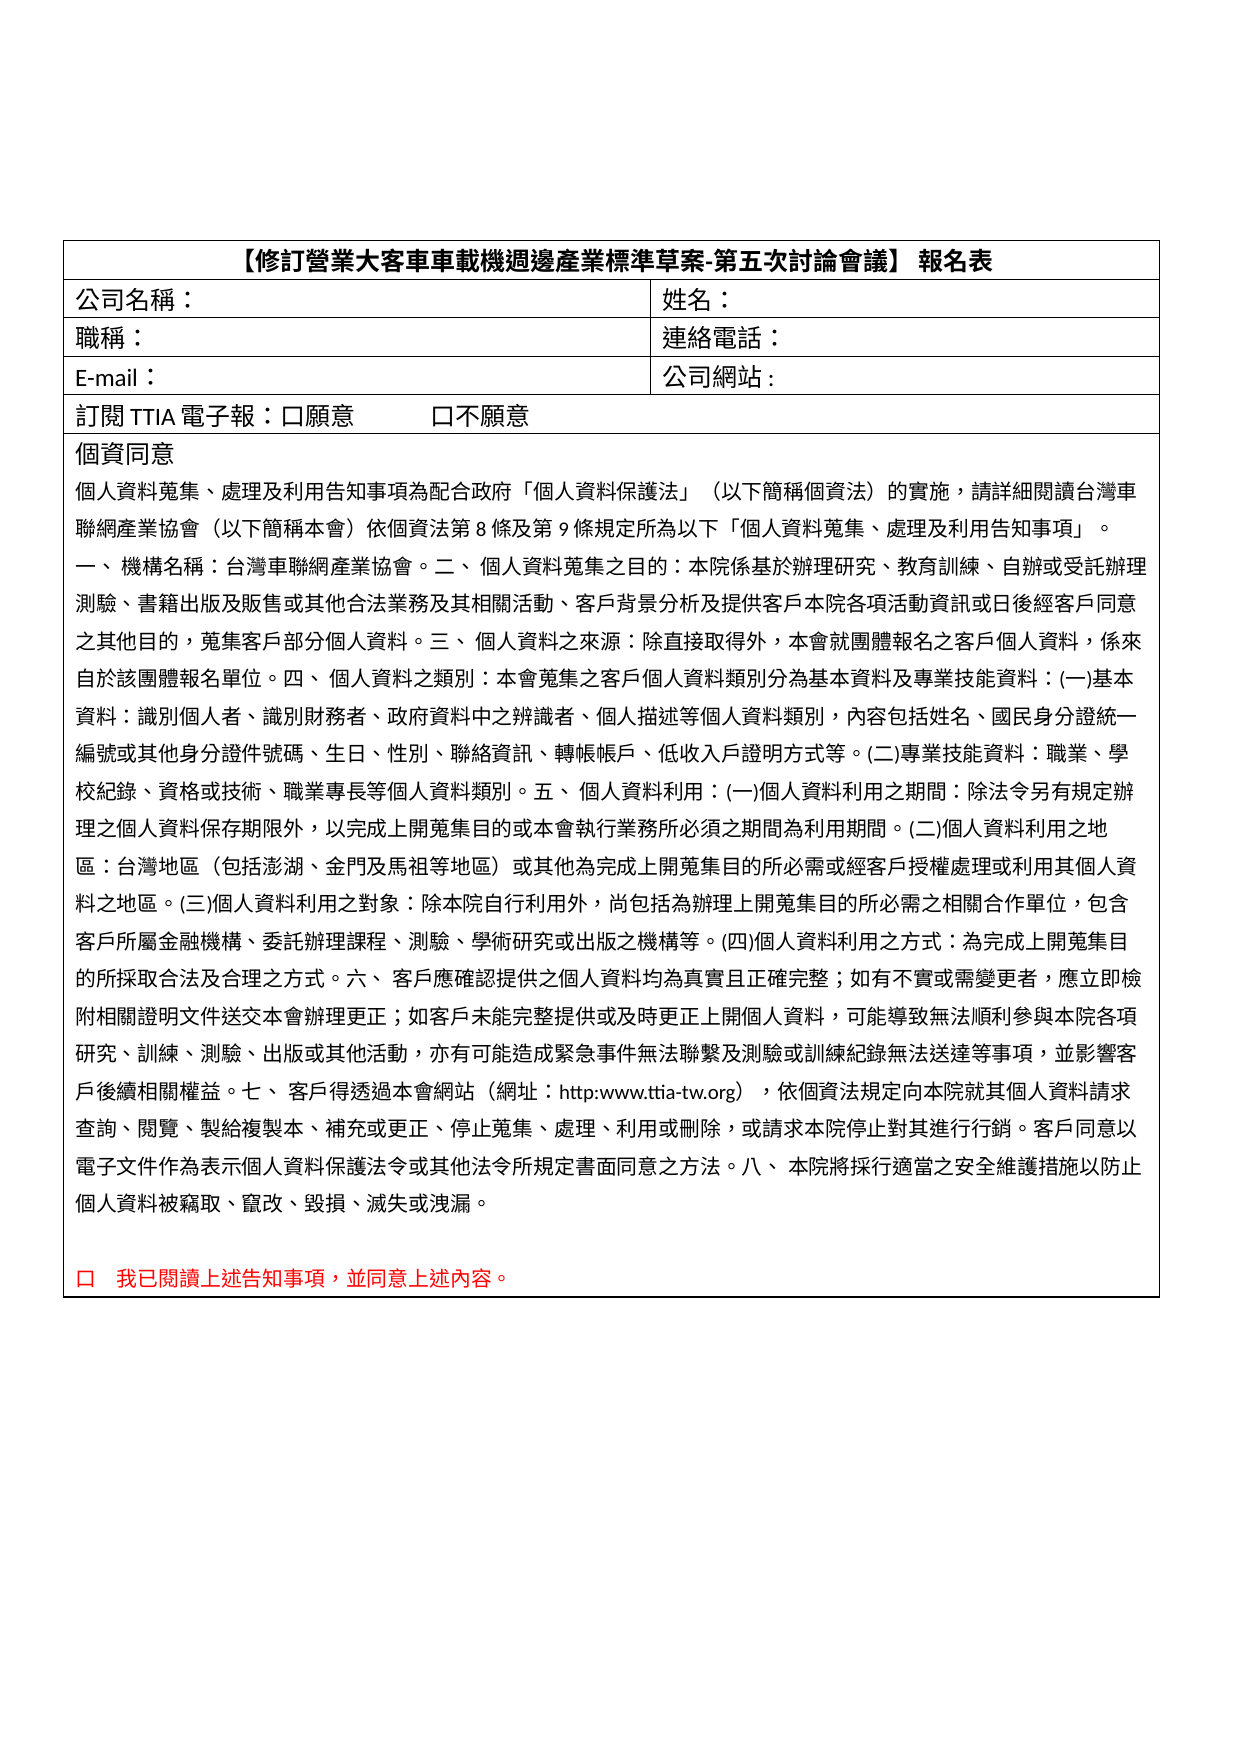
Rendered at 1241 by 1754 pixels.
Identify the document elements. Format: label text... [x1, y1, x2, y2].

table_header 【修訂營業大客車車載機週邊產業標準草案-第五次討論會議】 報名表 [64, 241, 1159, 279]
table_cell 職稱： [64, 318, 650, 356]
table_cell 連絡電話： [651, 318, 1159, 356]
table_cell 訂閱TTIA電子報：口願意 口不願意 [64, 395, 1159, 433]
table_cell 姓名： [651, 280, 1159, 317]
table_cell 個資同意 個人資料蒐集、處理及利用告知事項為配合政府「個人資料保護法」（以下簡稱個資法）的實施，請詳細閱讀台灣車聯網產業協會（以下簡稱本會）依個資法第 8 條及第 9 條規定所為以下「個人資料蒐集、處理及利用告知事項」。一、 機構名稱：台灣車聯網產業協會。二、 個人資料蒐集之目的：本院係基於辦理研究、教育訓練、自辦或受託辦理測驗、書籍出版及販售或其他合法業務及其相關活動、客戶背景分析及提供客戶本院各項活動資訊或日後經客戶同意之其他目的，蒐集客戶部分個人資料。三、 個人資料之來源：除直接取得外，本會就團體報名之客戶個人資料，係來自於該團體報名單位。四、 個人資料之類別：本會蒐集之客戶個人資料類別分為基本資料及專業技能資料：(一)基本資料：識別個人者、識別財務者、政府資料中之辨識者、個人描述等個人資料類別，內容包括姓名、國民身分證統一編號或其他身分證件號碼、生日、性別、聯絡資訊、轉帳帳戶、低收入戶證明方式等。(二)專業技能資料：職業、學校紀錄、資格或技術、職業專長等個人資料類別。五、 個人資料利用：(一)個人資料利用之期間：除法令另有規定辦理之個人資料保存期限外，以完成上開蒐集目的或本會執行業務所必須之期間為利用期間。(二)個人資料利用之地區：台灣地區（包括澎湖、金門及馬祖等地區）或其他為完成上開蒐集目的所必需或經客戶授權處理或利用其個人資料之地區。(三)個人資料利用之對象：除本院自行利用外，尚包括為辦理上開蒐集目的所必需之相關合作單位，包含客戶所屬金融機構、委託辦理課程、測驗、學術研究或出版之機構等。(四)個人資料利用之方式：為完成上開蒐集目的所採取合法及合理之方式。六、 客戶應確認提供之個人資料均為真實且正確完整；如有不實或需變更者，應立即檢附相關證明文件送交本會辦理更正；如客戶未能完整提供或及時更正上開個人資料，可能導致無法順利參與本院各項研究、訓練、測驗、出版或其他活動，亦有可能造成緊急事件無法聯繫及測驗或訓練紀錄無法送達等事項，並影響客戶後續相關權益。七、 客戶得透過本會網站（網址：http:www.ttia-tw.org），依個資法規定向本院就其個人資料請求查詢、閱覽、製給複製本、補充或更正、停止蒐集、處理、利用或刪除，或請求本院停止對其進行行銷。客戶同意以電子文件作為表示個人資料保護法令或其他法令所規定書面同意之方法。八、 本院將採行適當之安全維護措施以防止個人資料被竊取、竄改、毀損、滅失或洩漏。 口 我已閱讀上述告知事項，並同意上述內容。 [64, 434, 1159, 1296]
table_cell E-mail： [64, 357, 650, 394]
table_cell 公司名稱： [64, 280, 650, 317]
table_cell 公司網站 : [651, 357, 1159, 394]
